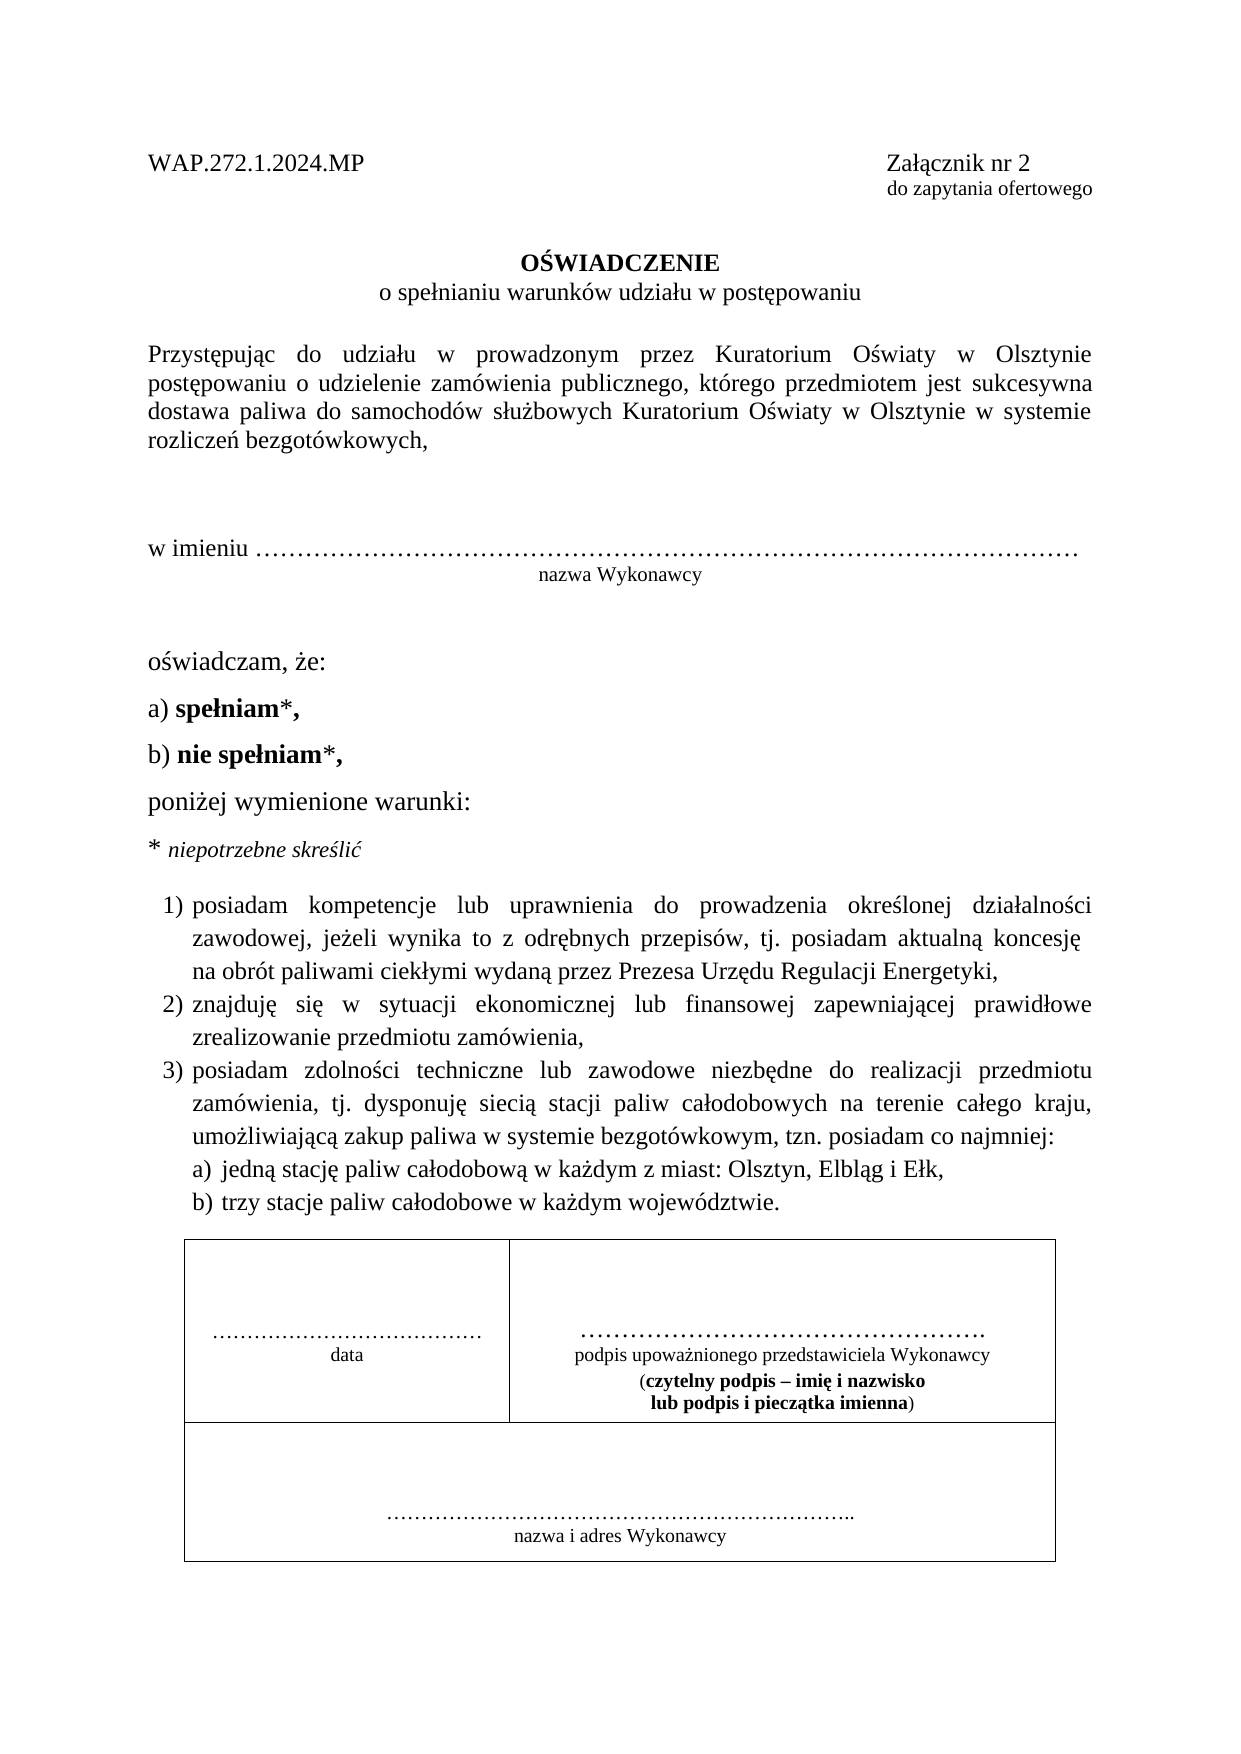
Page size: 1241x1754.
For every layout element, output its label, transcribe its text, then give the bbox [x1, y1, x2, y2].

list 1) posiadam kompetencje lub uprawnienia do prowadzenia określonej działalności zawodowej, jeżeli wynika to z odrębnych przepisów, tj. posiadam aktualną koncesję na obrót paliwami ciekłymi wydaną przez Prezesa Urzędu Regulacji Energetyki, [162, 890, 1093, 984]
text do zapytania ofertowego [148, 176, 1093, 200]
table_header ………………………………… data [185, 1240, 509, 1422]
text OŚWIADCZENIE o spełnianiu warunków udziału w postępowaniu [148, 248, 1093, 306]
list 2) znajduję się w sytuacji ekonomicznej lub finansowej zapewniającej prawidłowe zrealizowanie przedmiotu zamówienia, [162, 989, 1093, 1051]
table_header …………………………………………. podpis upoważnionego przedstawiciela Wykonawcy (czytelny podpis – imię i nazwisko lub podpis i pieczątka imienna) [510, 1240, 1055, 1422]
text b) nie spełniam*, [148, 739, 1093, 770]
list 3) posiadam zdolności techniczne lub zawodowe niezbędne do realizacji przedmiotu zamówienia, tj. dysponuję siecią stacji paliw całodobowych na terenie całego kraju, umożliwiającą zakup paliwa w systemie bezgotówkowym, tzn. posiadam co najmniej: [162, 1055, 1093, 1149]
text nazwa Wykonawcy [148, 562, 1093, 586]
text oświadczam, że: [148, 645, 1093, 676]
list jedną stację paliw całodobową w każdym z miast: Olsztyn, Elbląg i Ełk, [192, 1154, 1093, 1183]
text w imieniu ……………………………………………………………………………………… [148, 533, 1093, 562]
list b) trzy stacje paliw całodobowe w każdym województwie. [192, 1187, 1093, 1216]
table_cell ………………………………………………………….. nazwa i adres Wykonawcy [185, 1423, 1055, 1561]
text * niepotrzebne skreślić [148, 832, 1093, 863]
text a) spełniam*, [148, 692, 1093, 723]
text WAP.272.1.2024.MP Załącznik nr 2 [148, 148, 1093, 176]
text poniżej wymienione warunki: [148, 785, 1093, 816]
text Przystępując do udziału w prowadzonym przez Kuratorium Oświaty w Olsztynie postępowaniu o udzielenie zamówienia publicznego, którego przedmiotem jest sukcesywna dostawa paliwa do samochodów służbowych Kuratorium Oświaty w Olsztynie w systemie rozliczeń bezgotówkowych, [148, 339, 1093, 454]
